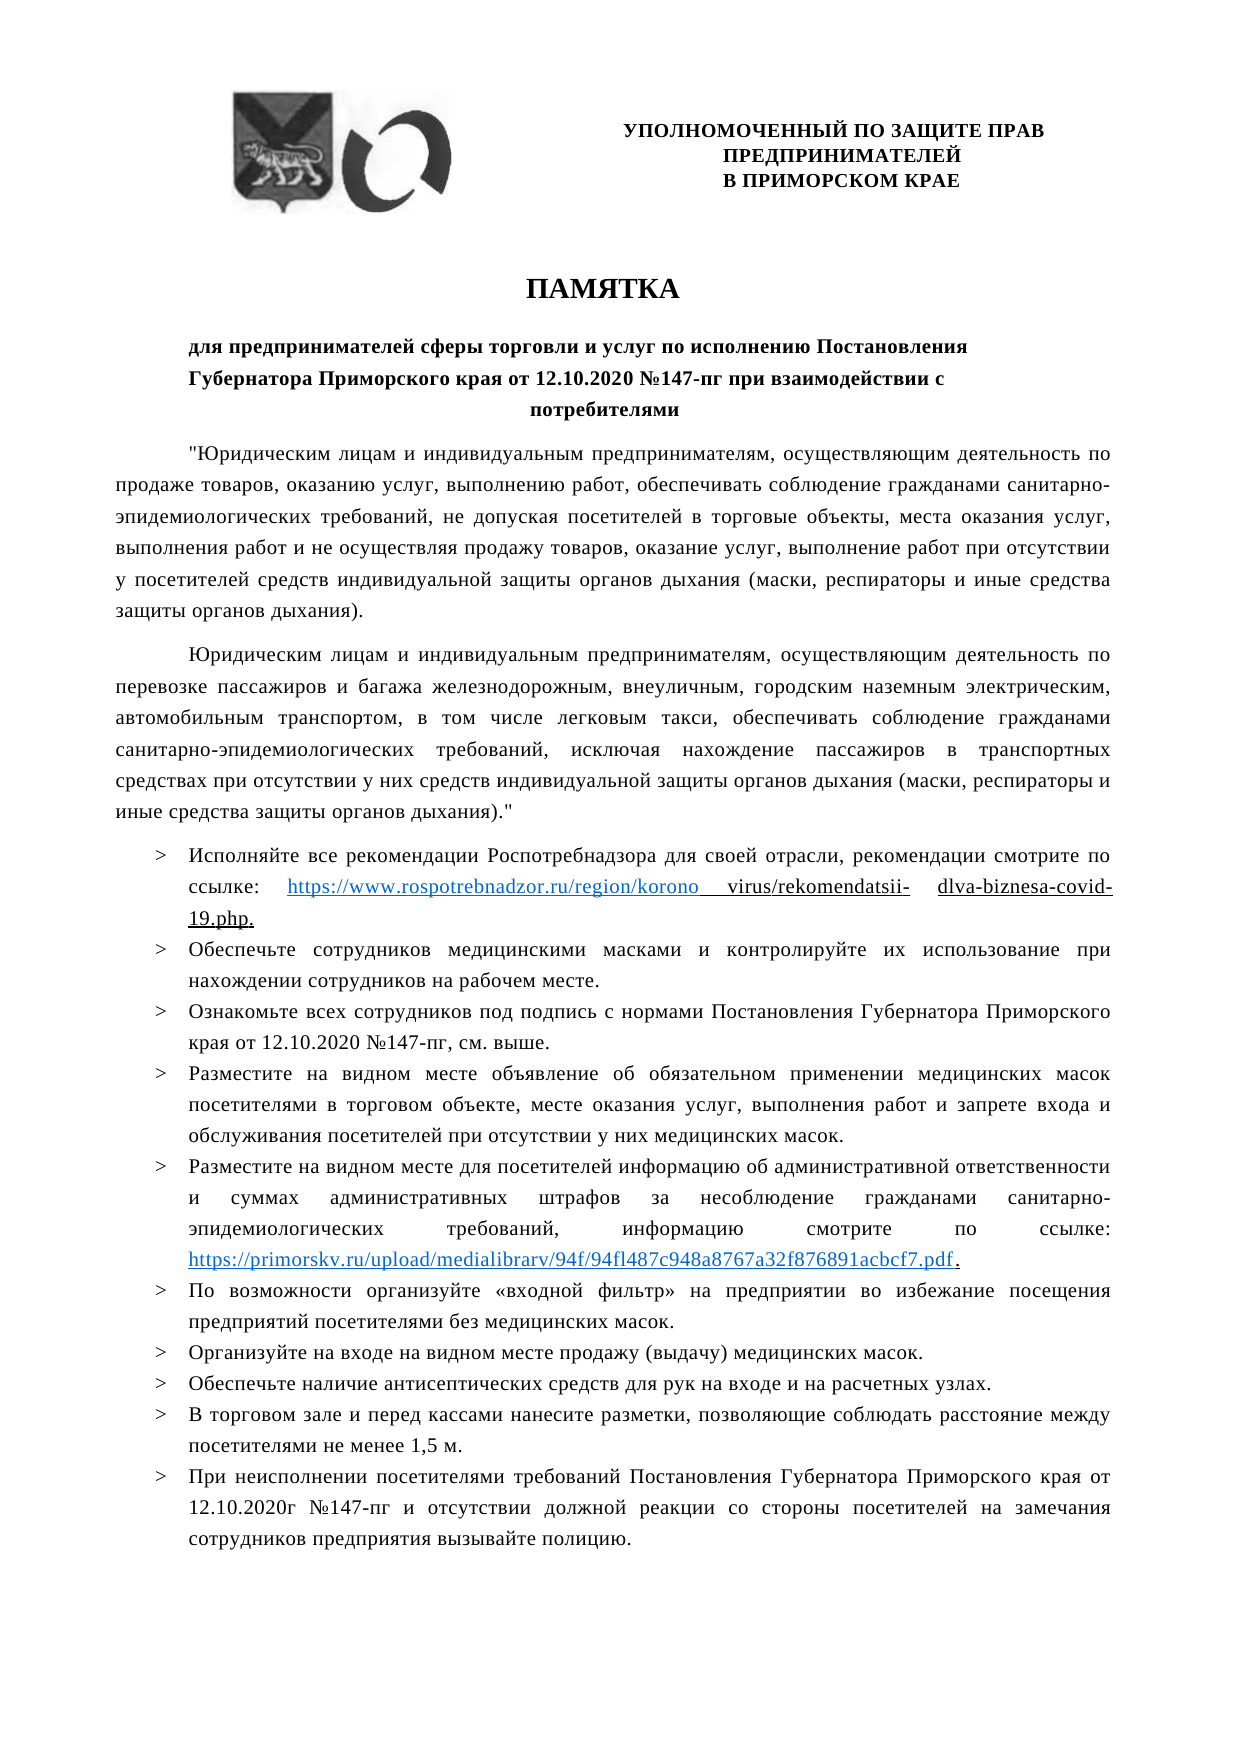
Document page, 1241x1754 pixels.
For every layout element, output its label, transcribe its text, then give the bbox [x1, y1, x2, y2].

text потребителями [530, 391, 1116, 423]
text УПОЛНОМОЧЕННЫЙ ПО ЗАЩИТЕ ПРАВ ПРЕДПРИНИМАТЕЛЕЙ В ПРИМОРСКОМ КРАЕ [623, 118, 1083, 193]
list Разместите на видном месте для посетителей информацию об административной ответственности и суммах административных штрафов за несоблюдение гражданами санитарно-эпидемиологических требований, информацию смотрите по ссылке: https://primorskv.ru/upload/medialibrarv/94f/94fl487c948a8767a32f876891acbcf7.pdf. [155, 1148, 1112, 1273]
picture [231, 90, 453, 214]
text для предпринимателей сферы торговли и услуг по исполнению Постановления Губернатора Приморского края от 12.10.2020 №147-пг при взаимодействии с [188, 328, 1043, 391]
list Исполняйте все рекомендации Роспотребнадзора для своей отрасли, рекомендации смотрите по ссылке: https://www.rospotrebnadzor.ru/region/korono virus/rekomendatsii- dlva-biznesa-covid-19.php. [155, 838, 1112, 931]
list В торговом зале и перед кассами нанесите разметки, позволяющие соблюдать расстояние между посетителями не менее 1,5 м. [155, 1397, 1112, 1459]
list По возможности организуйте «входной фильтр» на предприятии во избежание посещения предприятий посетителями без медицинских масок. [155, 1273, 1112, 1335]
list Обеспечьте наличие антисептических средств для рук на входе и на расчетных узлах. [155, 1366, 1116, 1397]
text "Юридическим лицам и индивидуальным предпринимателям, осуществляющим деятельность по продаже товаров, оказанию услуг, выполнению работ, обеспечивать соблюдение гражданами санитарно-эпидемиологических требований, не допуская посетителей в торговые объекты, места оказания услуг, выполнения работ и не осуществляя продажу товаров, оказание услуг, выполнение работ при отсутствии у посетителей средств индивидуальной защиты органов дыхания (маски, респираторы и иные средства защиты органов дыхания). [115, 435, 1112, 624]
list Разместите на видном месте объявление об обязательном применении медицинских масок посетителями в торговом объекте, месте оказания услуг, выполнения работ и запрете входа и обслуживания посетителей при отсутствии у них медицинских масок. [155, 1055, 1112, 1148]
text Юридическим лицам и индивидуальным предпринимателям, осуществляющим деятельность по перевозке пассажиров и багажа железнодорожным, внеуличным, городским наземным электрическим, автомобильным транспортом, в том числе легковым такси, обеспечивать соблюдение гражданами санитарно-эпидемиологических требований, исключая нахождение пассажиров в транспортных средствах при отсутствии у них средств индивидуальной защиты органов дыхания (маски, респираторы и иные средства защиты органов дыхания)." [115, 636, 1112, 825]
list При неисполнении посетителями требований Постановления Губернатора Приморского края от 12.10.2020г №147-пг и отсутствии должной реакции со стороны посетителей на замечания сотрудников предприятия вызывайте полицию. [155, 1459, 1112, 1552]
text ПАМЯТКА [526, 275, 680, 304]
list Ознакомьте всех сотрудников под подпись с нормами Постановления Губернатора Приморского края от 12.10.2020 №147-пг, см. выше. [155, 993, 1112, 1055]
list Обеспечьте сотрудников медицинскими масками и контролируйте их использование при нахождении сотрудников на рабочем месте. [155, 931, 1112, 993]
list Организуйте на входе на видном месте продажу (выдачу) медицинских масок. [155, 1335, 1116, 1366]
